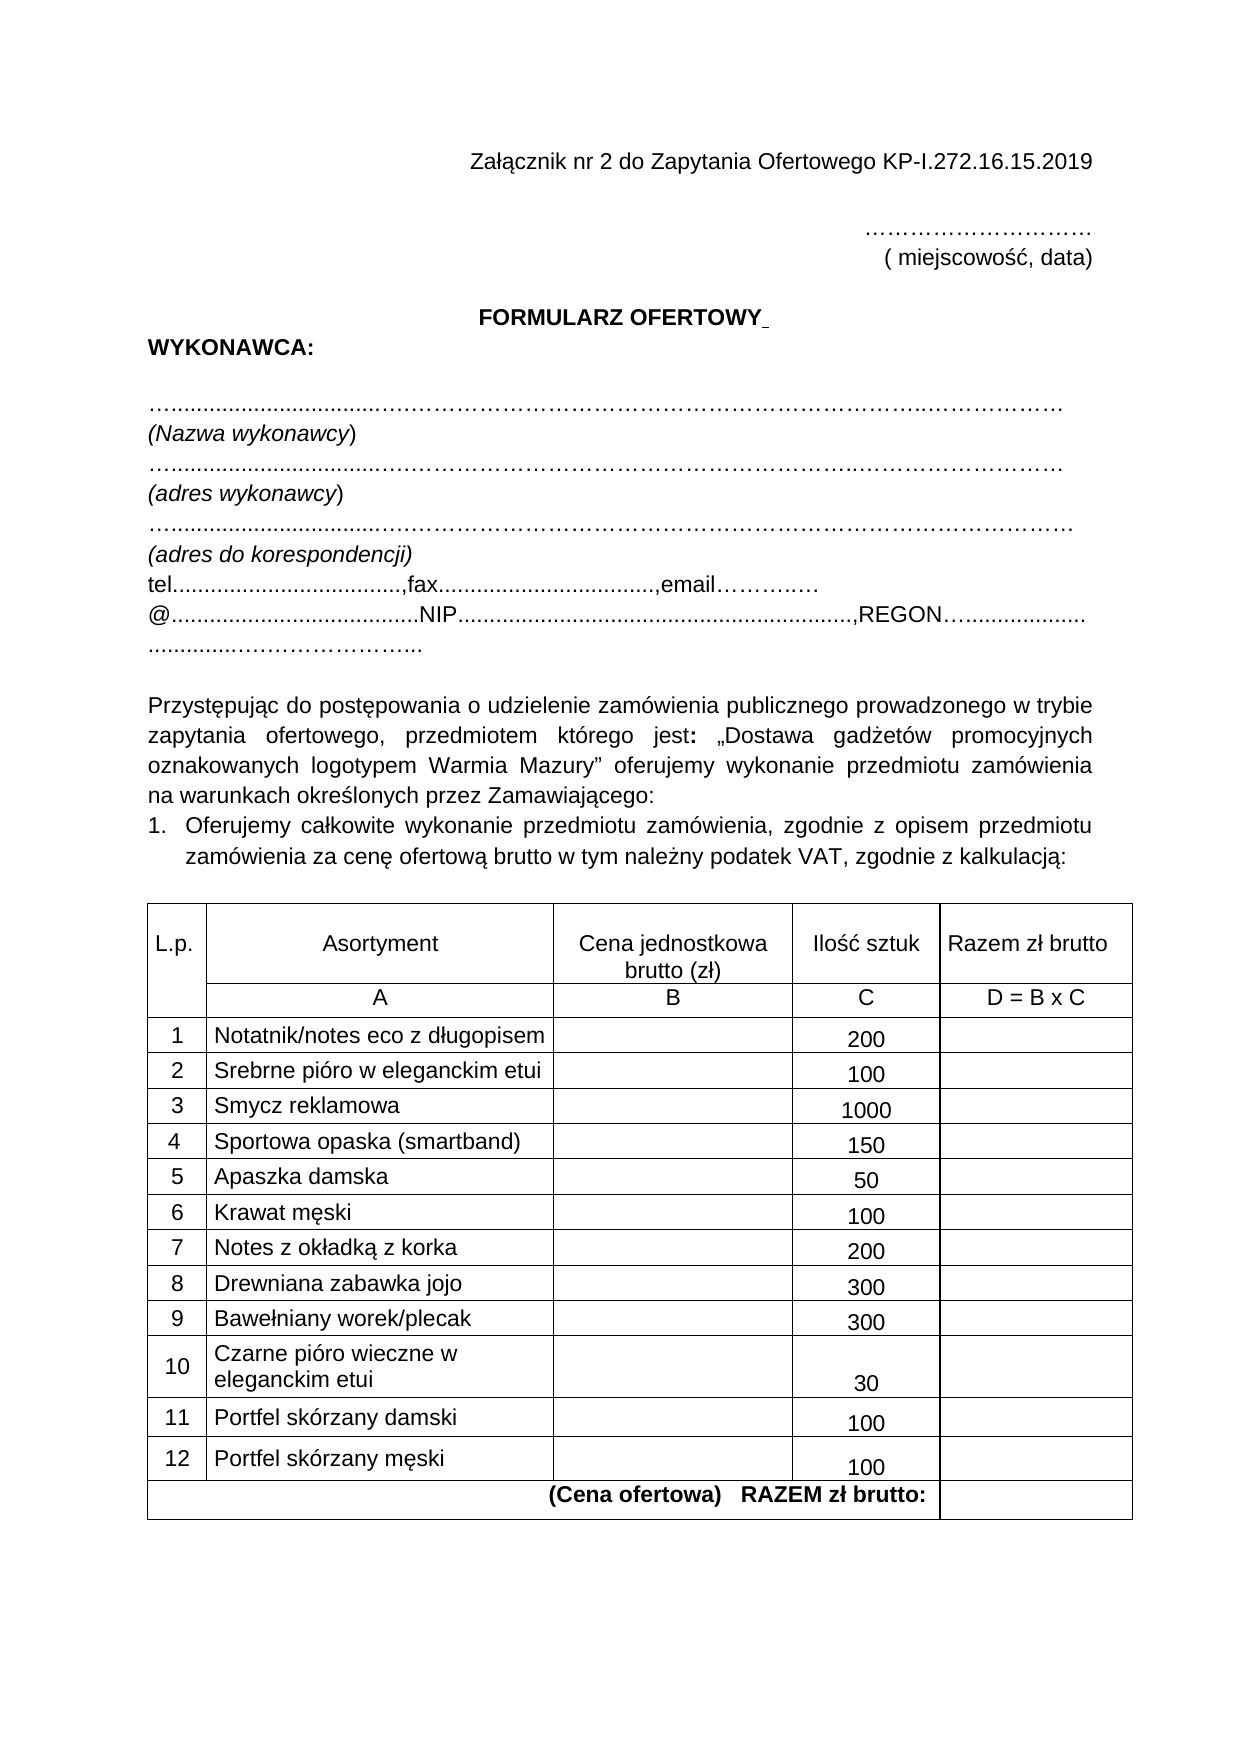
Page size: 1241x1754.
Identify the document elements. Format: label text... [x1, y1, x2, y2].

table_cell 6 [148, 1195, 206, 1229]
table_cell [554, 1089, 792, 1123]
text Załącznik nr 2 do Zapytania Ofertowego KP-I.272.16.15.2019 [148, 148, 1093, 174]
table_cell 150 [793, 1124, 939, 1158]
table_cell 100 [793, 1053, 939, 1087]
table_cell [941, 1301, 1132, 1335]
table_cell Notes z okładką z korka [207, 1230, 553, 1264]
table_cell Czarne pióro wieczne w eleganckim etui [207, 1336, 553, 1397]
table_cell 12 [148, 1437, 206, 1480]
table_cell (Cena ofertowa) RAZEM zł brutto: [148, 1481, 939, 1519]
table_cell [554, 1437, 792, 1480]
table_cell [941, 1398, 1132, 1436]
table_cell Smycz reklamowa [207, 1089, 553, 1123]
table_cell [554, 1301, 792, 1335]
table_cell [941, 1124, 1132, 1158]
table_cell 4 [148, 1124, 206, 1158]
table_cell 7 [148, 1230, 206, 1264]
table_cell 9 [148, 1301, 206, 1335]
table_cell [941, 1018, 1132, 1052]
text (adres do korespondencji) [148, 541, 1093, 567]
table_header Asortyment [207, 904, 553, 983]
text ….................................….…………………………………………………………………………… [148, 510, 1093, 537]
text tel....................................,fax..................................,email………..…@.......................................NIP..............................................................,REGON….................................….………………... [148, 571, 1093, 657]
list Oferujemy całkowite wykonanie przedmiotu zamówienia, zgodnie z opisem przedmiotu zamówienia za cenę ofertową brutto w tym należny podatek VAT, zgodnie z kalkulacją: [148, 812, 1093, 869]
table_header Cena jednostkowa brutto (zł) [554, 904, 792, 983]
table_cell Notatnik/notes eco z długopisem [207, 1018, 553, 1052]
table_header Ilość sztuk [793, 904, 939, 983]
table_cell Portfel skórzany damski [207, 1398, 553, 1436]
table_cell 1 [148, 1018, 206, 1052]
text ….................................….…………………………………………………………..……………… [148, 389, 1093, 416]
text ………………………… [148, 213, 1093, 240]
text (Nazwa wykonawcy) [148, 420, 1093, 446]
table_cell Krawat męski [207, 1195, 553, 1229]
table_cell [554, 1336, 792, 1397]
table_cell 100 [793, 1398, 939, 1436]
table_cell [554, 1230, 792, 1264]
table_cell Portfel skórzany męski [207, 1437, 553, 1480]
table_cell Srebrne pióro w eleganckim etui [207, 1053, 553, 1087]
text WYKONAWCA: [148, 334, 1093, 361]
table_cell A [207, 984, 553, 1017]
table_cell 8 [148, 1266, 206, 1300]
table_cell [554, 1266, 792, 1300]
table_cell [554, 1398, 792, 1436]
text Przystępując do postępowania o udzielenie zamówienia publicznego prowadzonego w trybie zapytania ofertowego, przedmiotem którego jest: „Dostawa gadżetów promocyjnych oznakowanych logotypem Warmia Mazury” oferujemy wykonanie przedmiotu zamówienia na warunkach określonych przez Zamawiającego: [148, 692, 1093, 808]
table_cell [554, 1159, 792, 1194]
table_cell 30 [793, 1336, 939, 1397]
table_header Razem zł brutto [941, 904, 1132, 983]
table_cell [941, 1053, 1132, 1087]
table_cell [941, 1437, 1132, 1480]
table_cell 300 [793, 1301, 939, 1335]
table_cell C [793, 984, 939, 1017]
table_cell Drewniana zabawka jojo [207, 1266, 553, 1300]
table_cell [554, 1195, 792, 1229]
table_cell [941, 1336, 1132, 1397]
text ….................................….…………………………………………………..……………………… [148, 450, 1093, 476]
table_cell 100 [793, 1195, 939, 1229]
table_cell Bawełniany worek/plecak [207, 1301, 553, 1335]
table_cell [941, 1481, 1132, 1519]
table_header L.p. [148, 904, 206, 1017]
table_cell [554, 1124, 792, 1158]
table_cell Apaszka damska [207, 1159, 553, 1194]
table_cell 50 [793, 1159, 939, 1194]
table_cell 1000 [793, 1089, 939, 1123]
table_cell 100 [793, 1437, 939, 1480]
table_cell 5 [148, 1159, 206, 1194]
table_cell [554, 1018, 792, 1052]
table_cell [941, 1230, 1132, 1264]
table_cell [941, 1195, 1132, 1229]
table_cell [941, 1089, 1132, 1123]
table_cell 2 [148, 1053, 206, 1087]
table_cell 300 [793, 1266, 939, 1300]
text (adres wykonawcy) [148, 480, 1093, 506]
table_cell [941, 1159, 1132, 1194]
text FORMULARZ OFERTOWY [148, 304, 1093, 330]
table_cell 11 [148, 1398, 206, 1436]
table_cell [554, 1053, 792, 1087]
table_cell 200 [793, 1230, 939, 1264]
table_cell 200 [793, 1018, 939, 1052]
table_cell 3 [148, 1089, 206, 1123]
table_cell 10 [148, 1336, 206, 1397]
table_cell B [554, 984, 792, 1017]
table_cell D = B x C [941, 984, 1132, 1017]
text ( miejscowość, data) [148, 244, 1093, 270]
table_cell Sportowa opaska (smartband) [207, 1124, 553, 1158]
table_cell [941, 1266, 1132, 1300]
